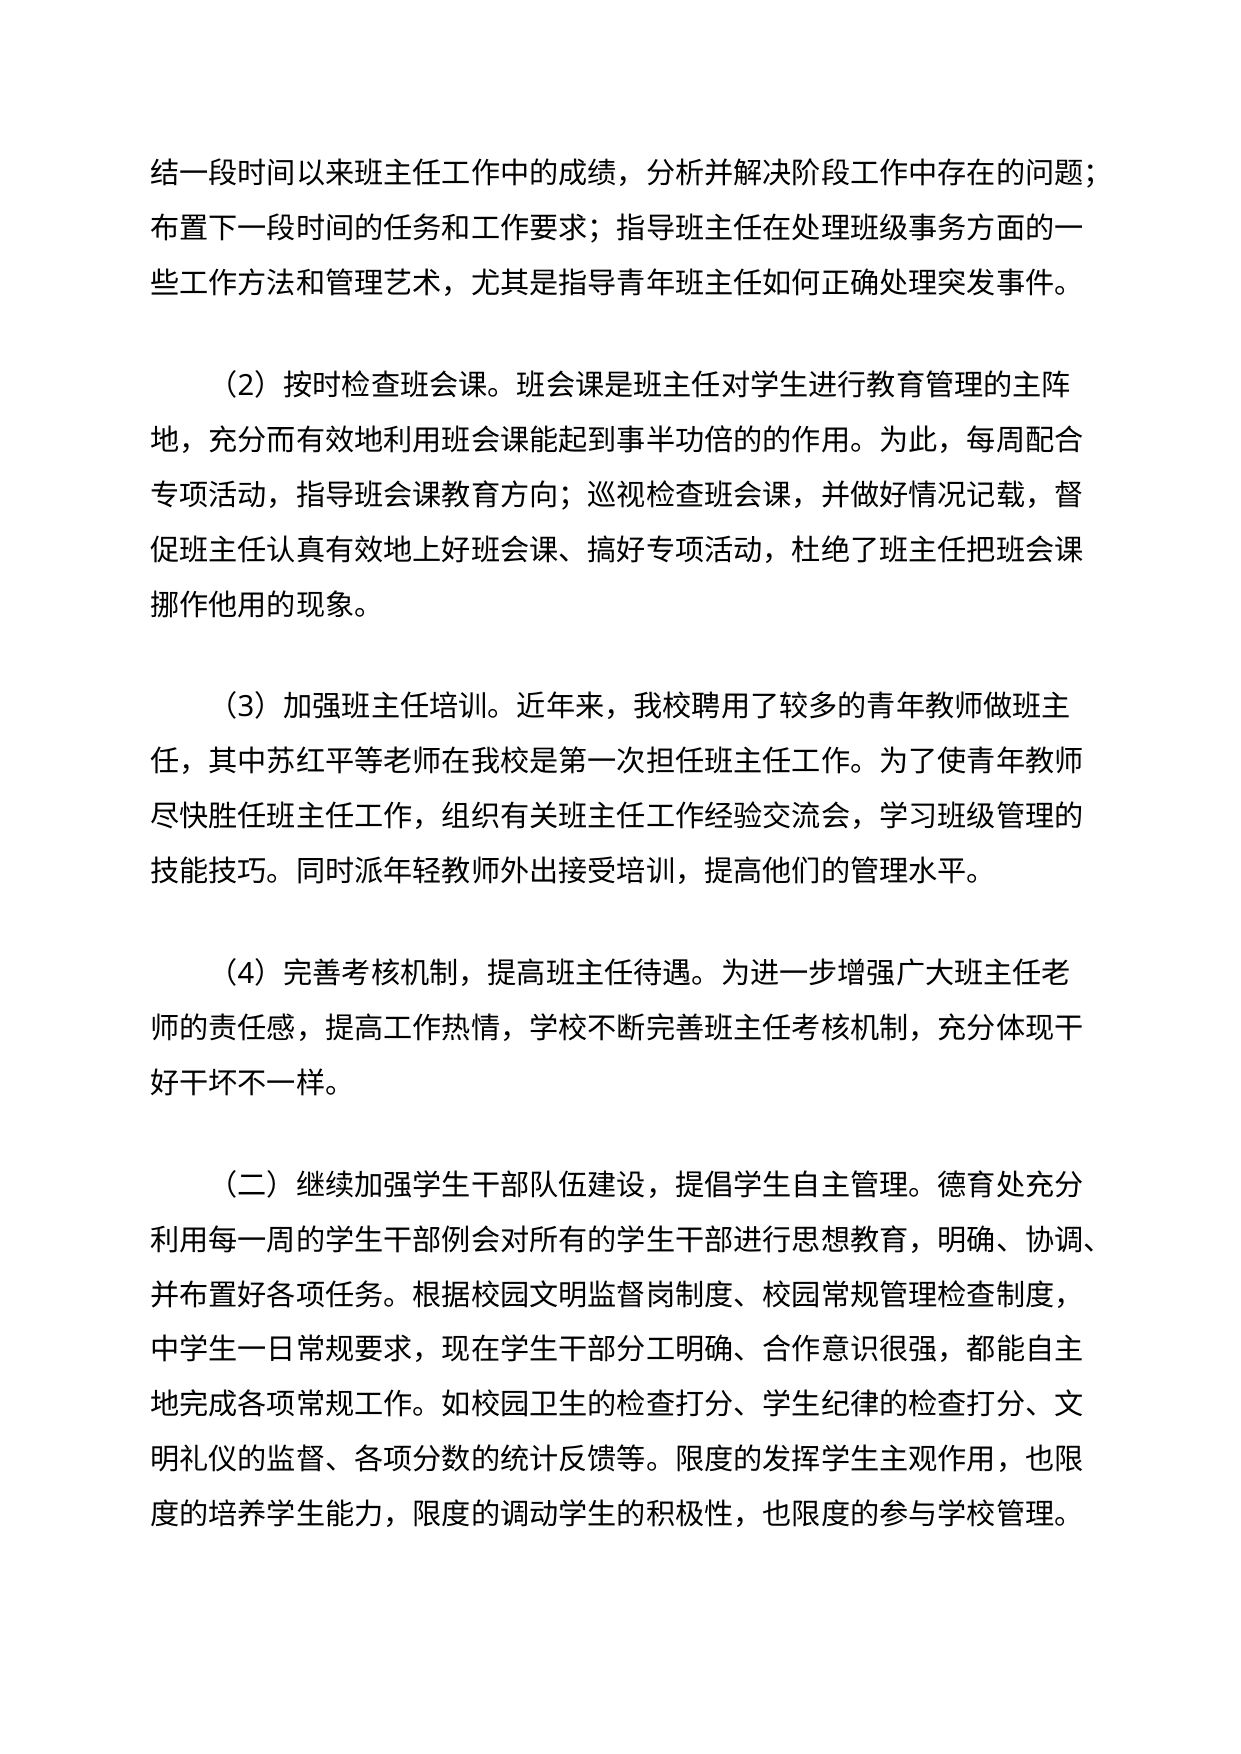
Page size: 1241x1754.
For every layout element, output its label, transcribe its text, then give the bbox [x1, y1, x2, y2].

text （3）加强班主任培训。近年来，我校聘用了较多的青年教师做班主任，其中苏红平等老师在我校是第一次担任班主任工作。为了使青年教师尽快胜任班主任工作，组织有关班主任工作经验交流会，学习班级管理的技能技巧。同时派年轻教师外出接受培训，提高他们的管理水平。 [150, 683, 1090, 890]
text （二）继续加强学生干部队伍建设，提倡学生自主管理。德育处充分利用每一周的学生干部例会对所有的学生干部进行思想教育，明确、协调、并布置好各项任务。根据校园文明监督岗制度、校园常规管理检查制度，中学生一日常规要求，现在学生干部分工明确、合作意识很强，都能自主地完成各项常规工作。如校园卫生的检查打分、学生纪律的检查打分、文明礼仪的监督、各项分数的统计反馈等。限度的发挥学生主观作用，也限度的培养学生能力，限度的调动学生的积极性，也限度的参与学校管理。 [150, 1161, 1090, 1533]
text （2）按时检查班会课。班会课是班主任对学生进行教育管理的主阵地，充分而有效地利用班会课能起到事半功倍的的作用。为此，每周配合专项活动，指导班会课教育方向；巡视检查班会课，并做好情况记载，督促班主任认真有效地上好班会课、搞好专项活动，杜绝了班主任把班会课挪作他用的现象。 [150, 362, 1090, 623]
text （4）完善考核机制，提高班主任待遇。为进一步增强广大班主任老师的责任感，提高工作热情，学校不断完善班主任考核机制，充分体现干好干坏不一样。 [150, 949, 1090, 1102]
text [150, 150, 1090, 302]
